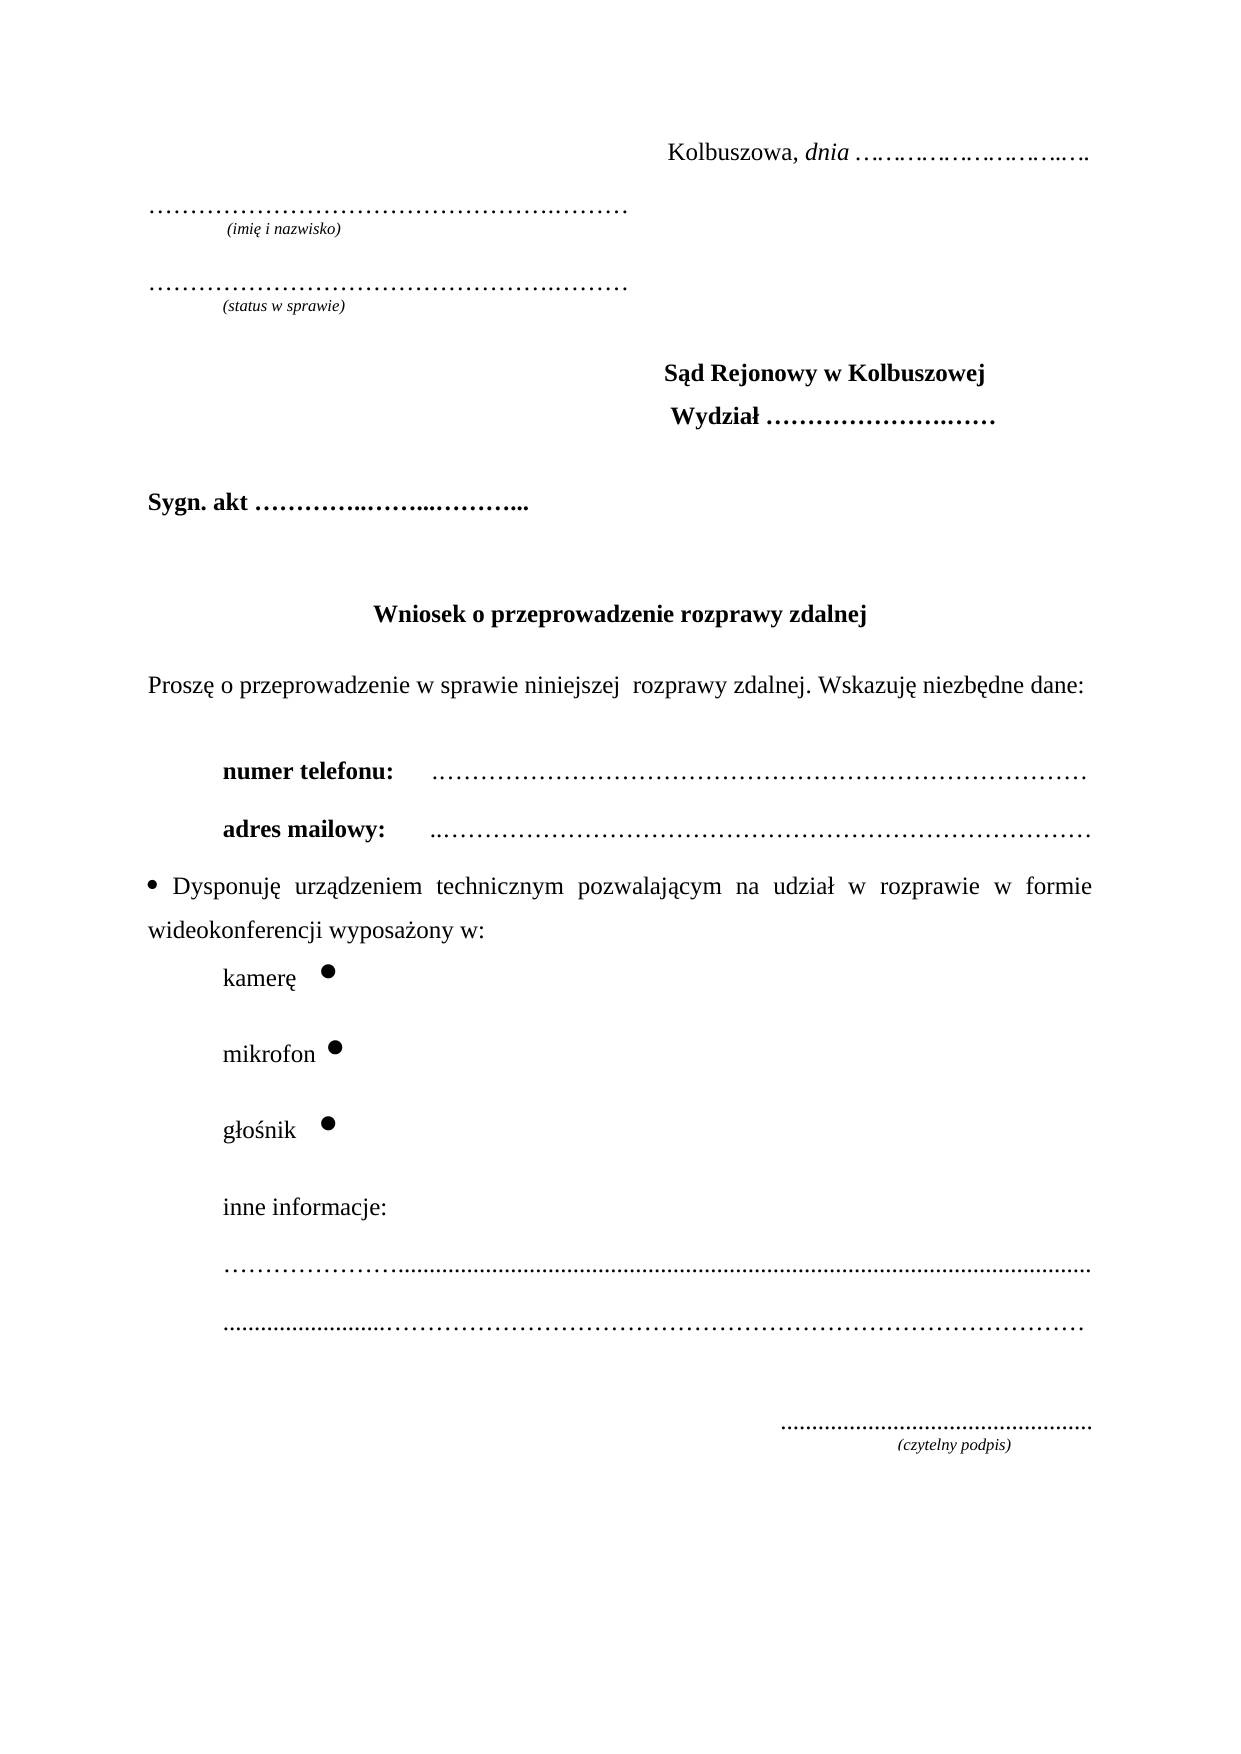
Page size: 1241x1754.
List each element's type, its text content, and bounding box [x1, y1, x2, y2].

list inne informacje: [223, 1192, 1093, 1220]
list kamerę [223, 958, 1093, 996]
text (status w sprawie) [148, 296, 1093, 315]
text Sygn. akt …………..……...………... [148, 487, 1093, 516]
text ………………………………………….……… [148, 267, 1093, 296]
list numer telefonu: .…………………………………………………………………… [223, 756, 1093, 785]
text Wydział ………………….…… [221, 401, 1093, 430]
list głośnik [223, 1110, 1093, 1148]
list ………………….........................................................................................................................................………………………………………………………………………… [223, 1249, 1093, 1335]
text Proszę o przeprowadzenie w sprawie niniejszej rozprawy zdalnej. Wskazuję niezbędne dane: [148, 670, 1093, 699]
list mikrofon [223, 1034, 1093, 1072]
list adres mailowy: ..…………………………………………………………………… [223, 814, 1093, 842]
text .................................................. [148, 1406, 1093, 1435]
text (czytelny podpis) [738, 1435, 1093, 1454]
text Kolbuszowa, dnia ……………………….…. [148, 137, 1093, 165]
text (imię i nazwisko) [148, 219, 1093, 238]
text ………………………………………….……… [148, 190, 1093, 219]
text Sąd Rejonowy w Kolbuszowej [590, 358, 1093, 387]
list Dysponuję urządzeniem technicznym pozwalającym na udział w rozprawie w formie wideokonferencji wyposażony w: [148, 871, 1093, 944]
text Wniosek o przeprowadzenie rozprawy zdalnej [148, 599, 1093, 628]
